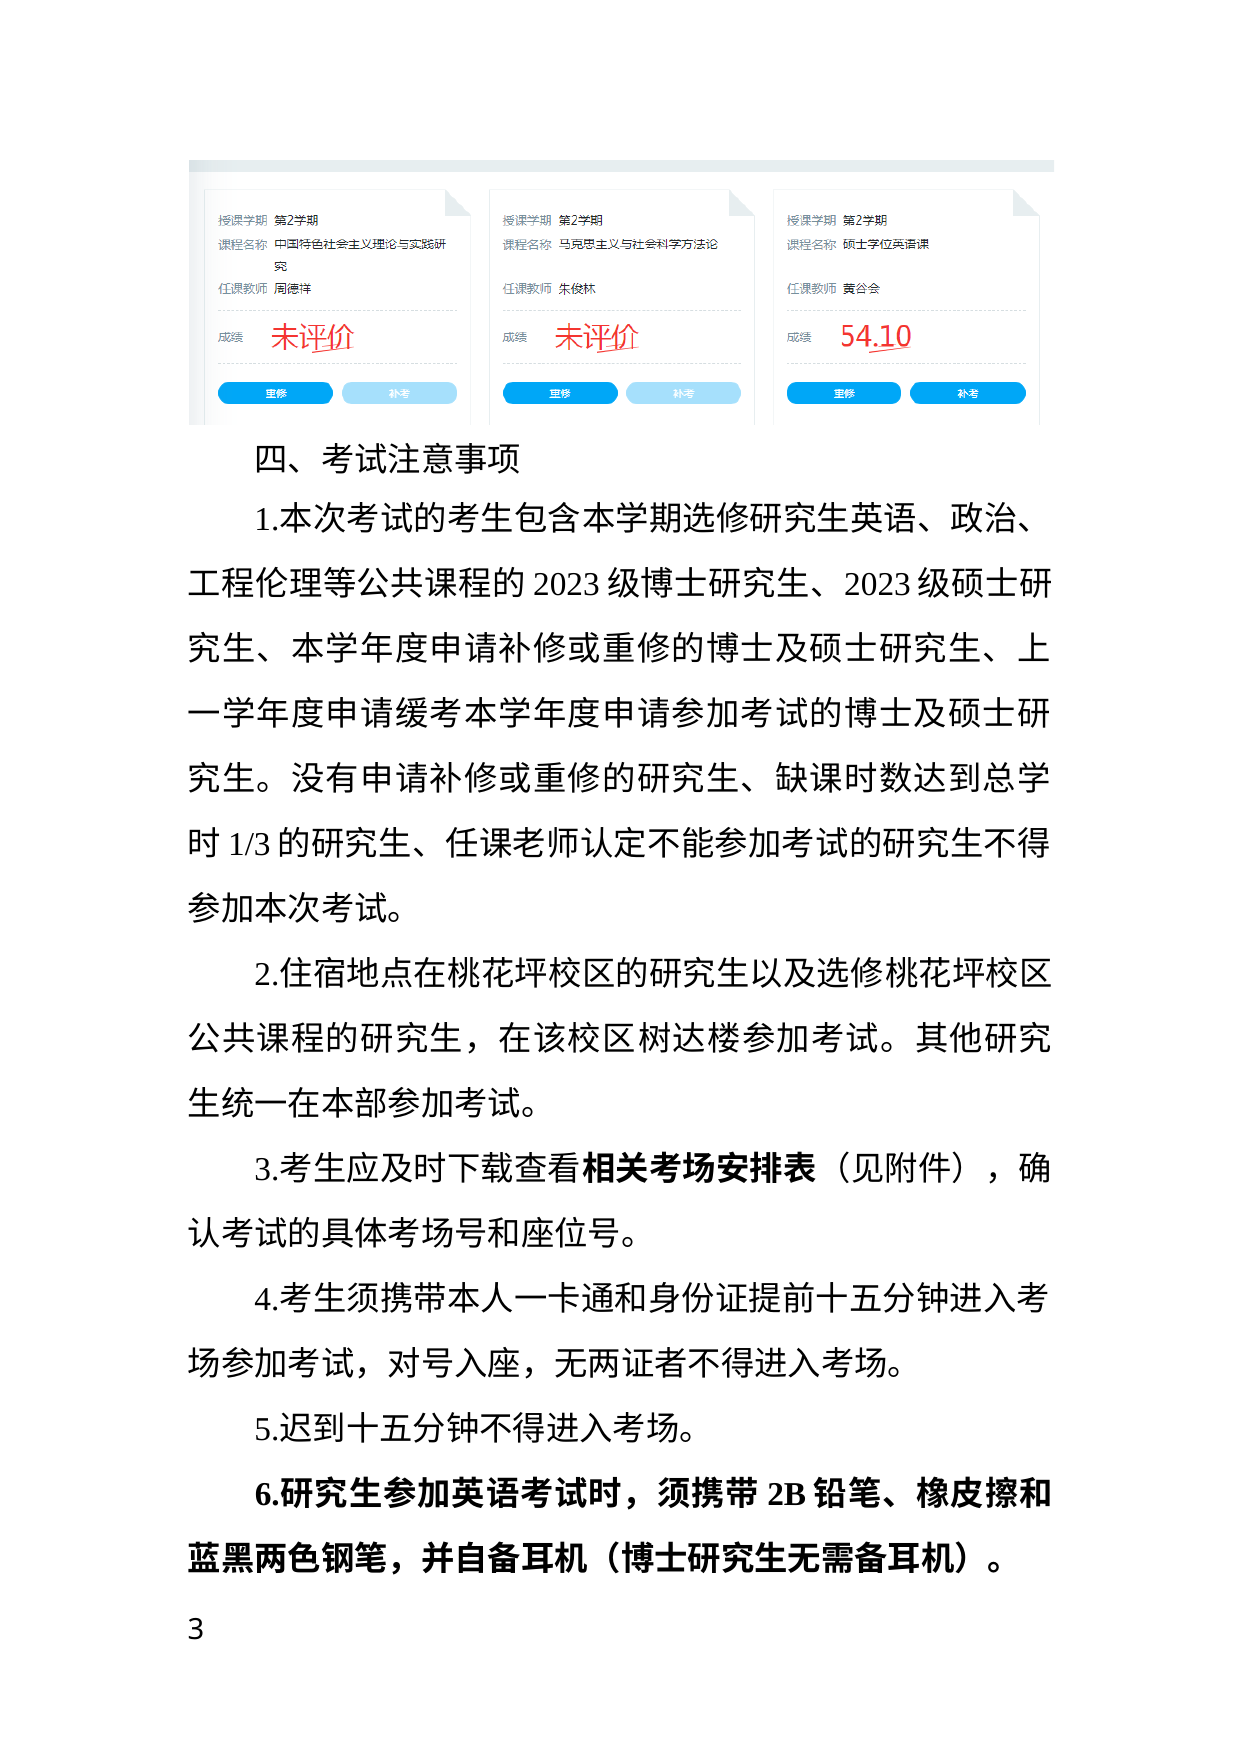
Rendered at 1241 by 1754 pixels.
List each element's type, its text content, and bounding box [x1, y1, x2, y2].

text 3.考生应及时下载查看相关考场安排表（见附件），确认考试的具体考场号和座位号。 [187, 1133, 1053, 1263]
text 1.本次考试的考生包含本学期选修研究生英语、政治、工程伦理等公共课程的2023级博士研究生、2023级硕士研究生、本学年度申请补修或重修的博士及硕士研究生、上一学年度申请缓考本学年度申请参加考试的博士及硕士研究生。没有申请补修或重修的研究生、缺课时数达到总学时1/3的研究生、任课老师认定不能参加考试的研究生不得参加本次考试。 [187, 483, 1053, 938]
picture [189, 160, 1055, 425]
text 4.考生须携带本人一卡通和身份证提前十五分钟进入考场参加考试，对号入座，无两证者不得进入考场。 [187, 1263, 1053, 1393]
text 5.迟到十五分钟不得进入考场。 [187, 1393, 1053, 1458]
text 2.住宿地点在桃花坪校区的研究生以及选修桃花坪校区公共课程的研究生，在该校区树达楼参加考试。其他研究生统一在本部参加考试。 [187, 938, 1053, 1133]
text 6.研究生参加英语考试时，须携带2B铅笔、橡皮擦和蓝黑两色钢笔，并自备耳机（博士研究生无需备耳机）。 [187, 1458, 1053, 1588]
